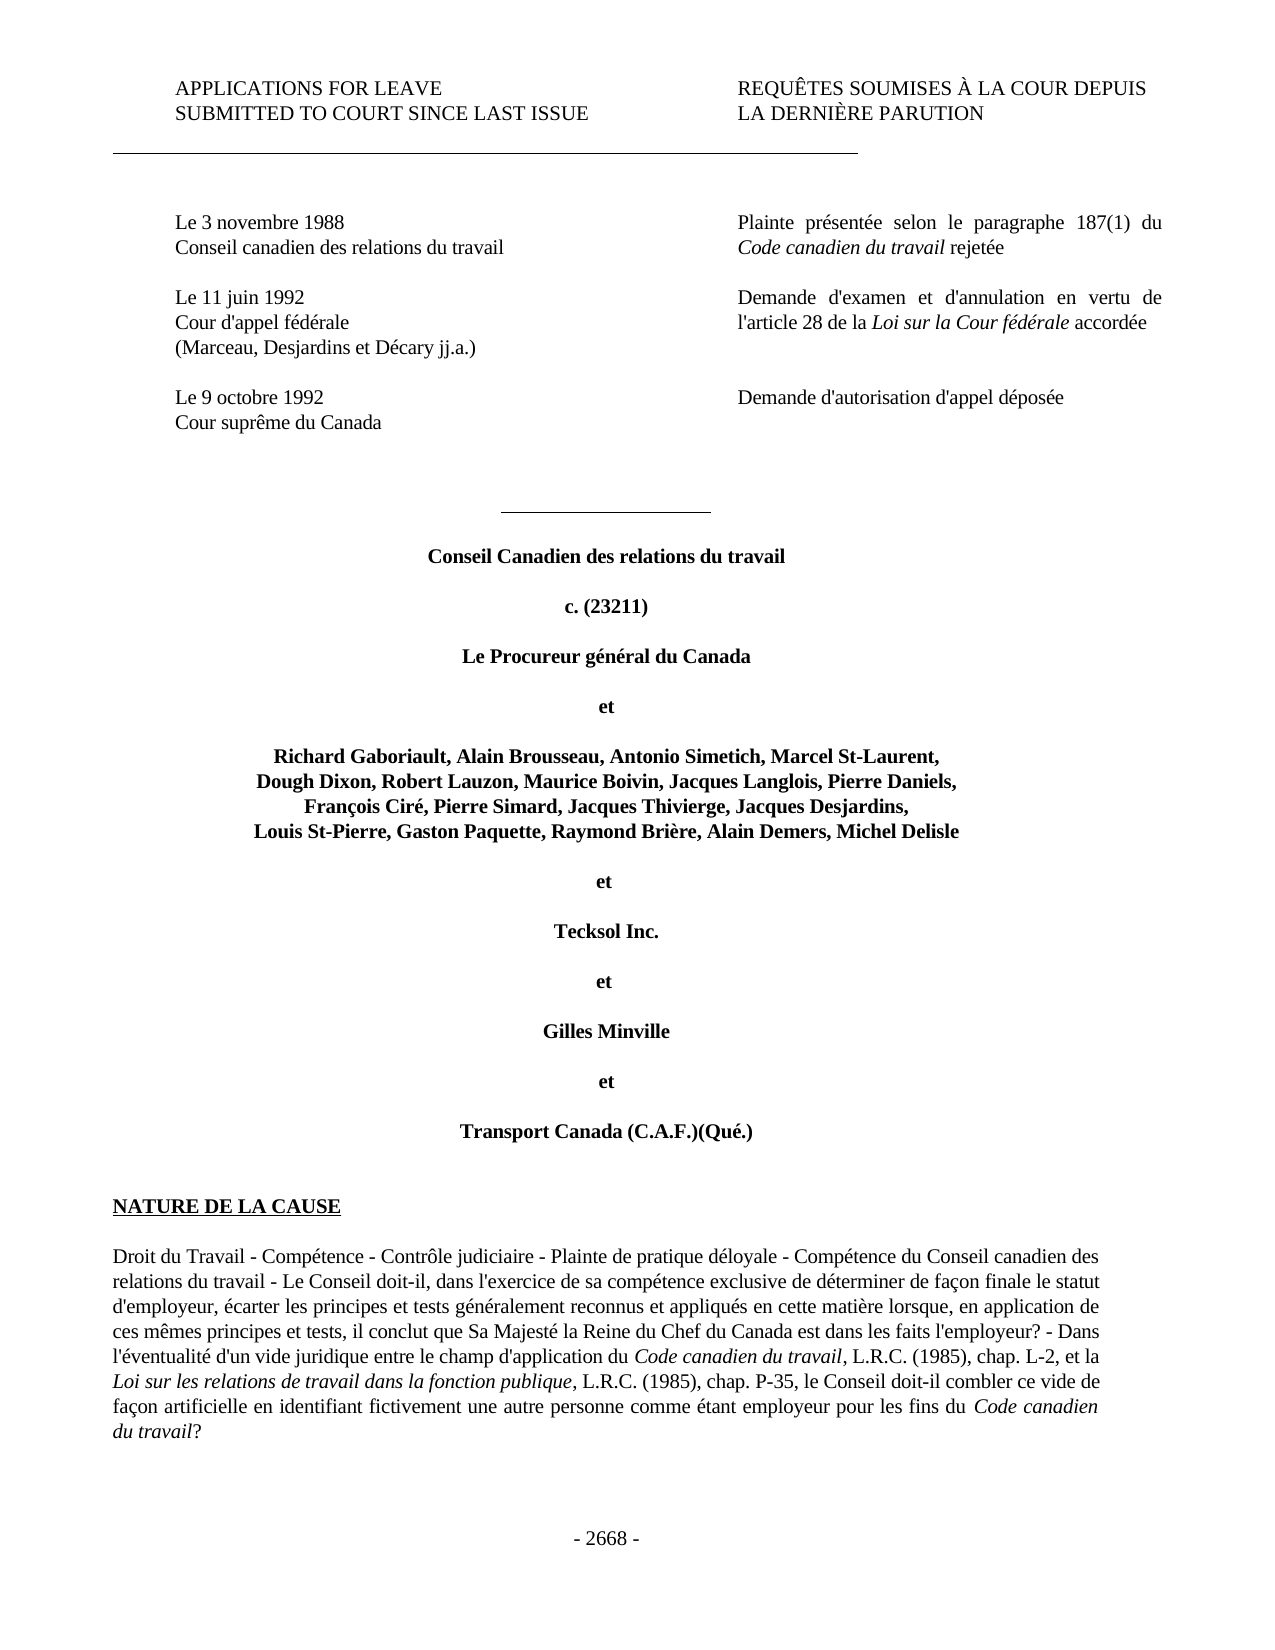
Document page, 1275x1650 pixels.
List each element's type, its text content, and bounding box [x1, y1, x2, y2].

text Transport Canada (C.A.F.)(Qué.) [112, 1118, 1100, 1143]
table_cell Demande d'examen et d'annulation en vertu de l'article 28 de la Loi sur la Cour fédérale accordée [675, 284, 1225, 359]
table_header Plainte présentée selon le paragraphe 187(1) du Code canadien du travail rejetée [675, 209, 1225, 284]
text François Ciré, Pierre Simard, Jacques Thivierge, Jacques Desjardins, [112, 793, 1100, 818]
text Dough Dixon, Robert Lauzon, Maurice Boivin, Jacques Langlois, Pierre Daniels, [112, 768, 1100, 793]
text NATURE DE LA CAUSE [112, 1193, 1100, 1218]
text Droit du Travail - Compétence - Contrôle judiciaire - Plainte de pratique déloyale - Compétence du Conseil canadien des relations du travail - Le Conseil doit-il, dans l'exercice de sa compétence exclusive de déterminer de façon finale le statut d'employeur, écarter les principes et tests généralement reconnus et appliqués en cette matière lorsque, en application de ces mêmes principes et tests, il conclut que Sa Majesté la Reine du Chef du Canada est dans les faits l'employeur? - Dans l'éventualité d'un vide juridique entre le champ d'application du Code canadien du travail, L.R.C. (1985), chap. L-2, et la Loi sur les relations de travail dans la fonction publique, L.R.C. (1985), chap. P-35, le Conseil doit-il combler ce vide de façon artificielle en identifiant fictivement une autre personne comme étant employeur pour les fins du Code canadien du travail? [112, 1243, 1100, 1443]
text Le Procureur général du Canada [112, 643, 1100, 668]
text Tecksol Inc. [112, 918, 1100, 943]
table_header Le 3 novembre 1988 Conseil canadien des relations du travail [113, 209, 675, 284]
table_cell Le 11 juin 1992 Cour d'appel fédérale (Marceau, Desjardins et Décary jj.a.) [113, 284, 675, 359]
text Louis St-Pierre, Gaston Paquette, Raymond Brière, Alain Demers, Michel Delisle [112, 818, 1100, 843]
text et [112, 968, 1100, 993]
text Richard Gaboriault, Alain Brousseau, Antonio Simetich, Marcel St-Laurent, [112, 743, 1100, 768]
text et [112, 868, 1100, 893]
text Conseil Canadien des relations du travail [112, 543, 1100, 568]
text et [112, 1068, 1100, 1093]
text c. (23211) [112, 593, 1100, 618]
text Gilles Minville [112, 1018, 1100, 1043]
table_header Demande d'autorisation d'appel déposée [675, 384, 1225, 434]
table_header Le 9 octobre 1992 Cour suprême du Canada [113, 384, 675, 434]
text et [112, 693, 1100, 718]
